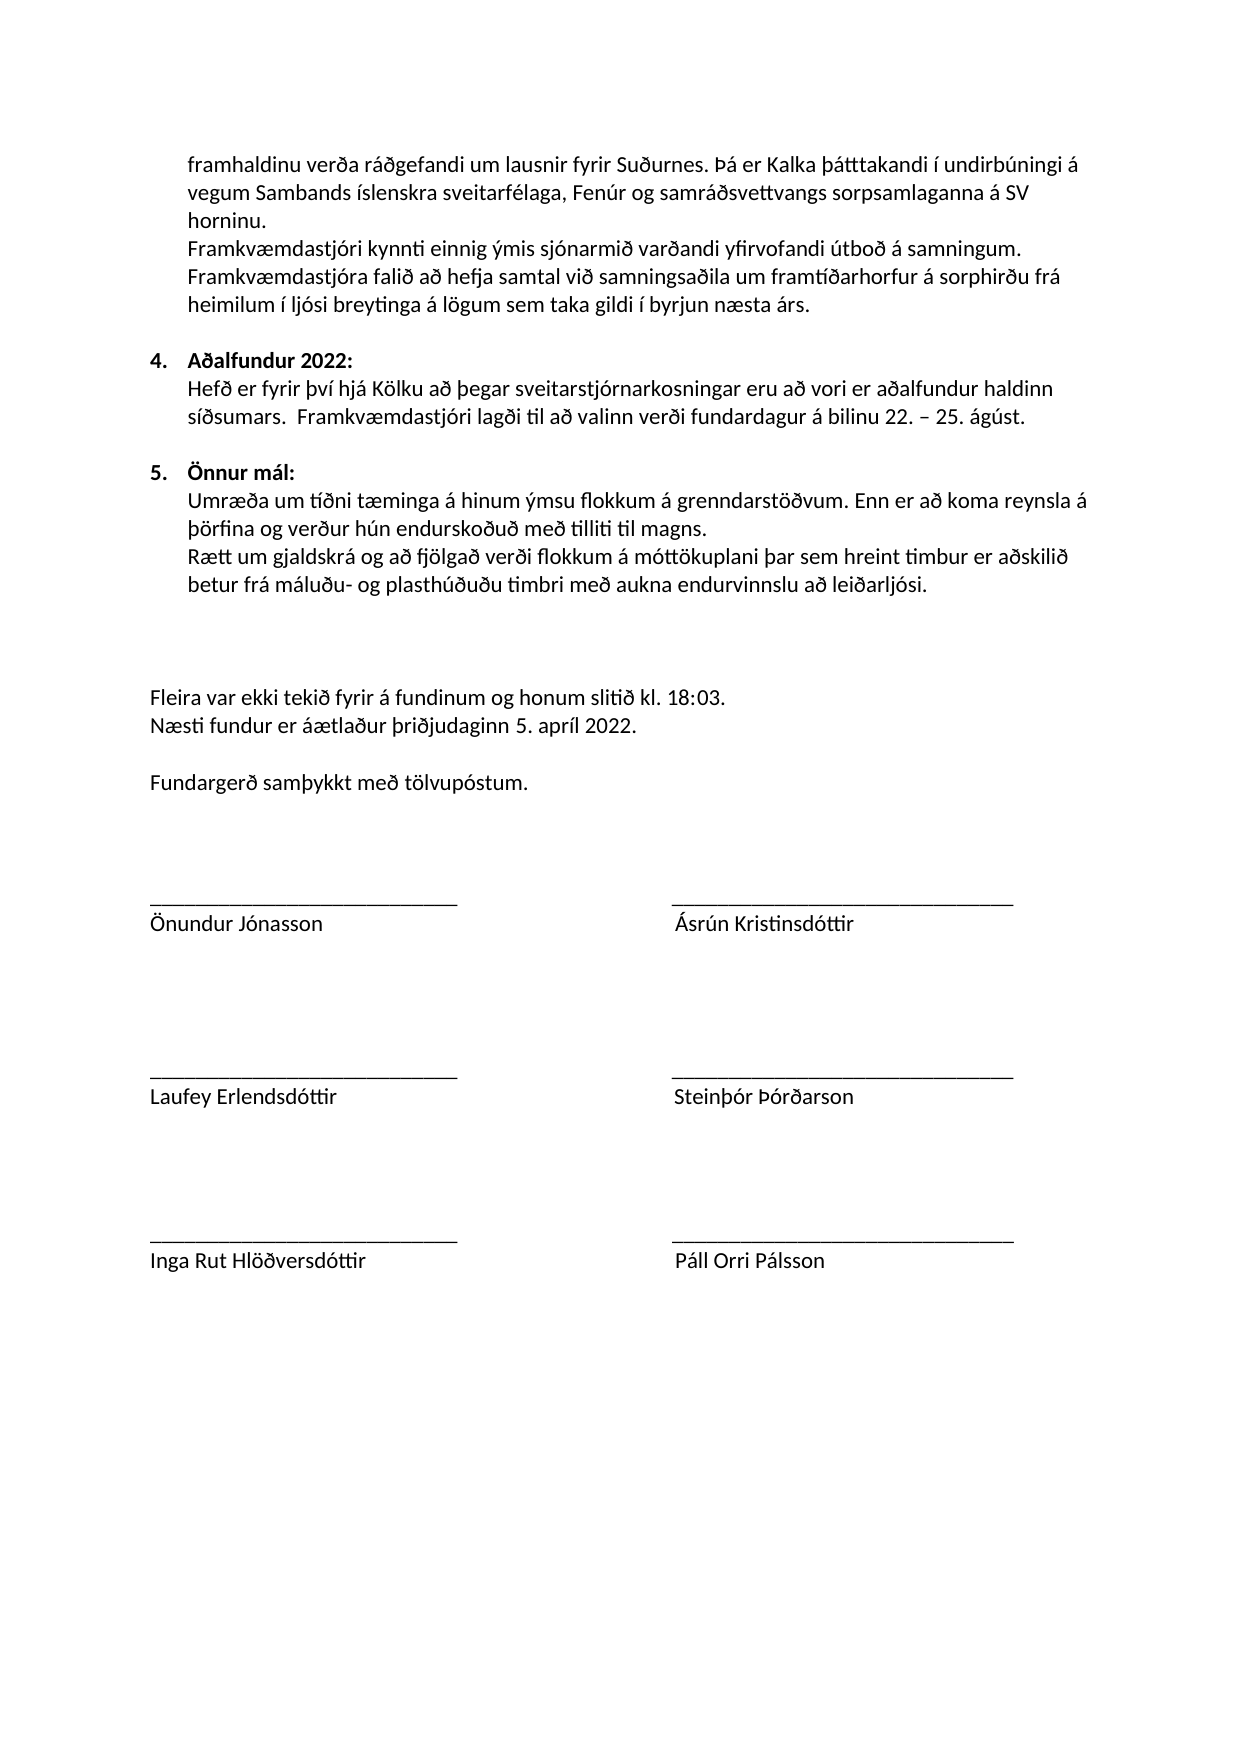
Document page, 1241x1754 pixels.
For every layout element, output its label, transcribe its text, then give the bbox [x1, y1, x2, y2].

text Fleira var ekki tekið fyrir á fundinum og honum slitið kl. 18:03. [150, 683, 1090, 711]
list Önnur mál: Umræða um tíðni tæminga á hinum ýmsu flokkum á grenndarstöðvum. Enn er að koma reynsla á þörfina og verður hún endurskoðuð með tilliti til magns. Rætt um gjaldskrá og að fjölgað verði flokkum á móttökuplani þar sem hreint timbur er aðskilið betur frá máluðu- og plasthúðuðu timbri með aukna endurvinnslu að leiðarljósi. [150, 458, 1090, 598]
text Framkvæmdastjóri kynnti einnig ýmis sjónarmið varðandi yfirvofandi útboð á samningum. Framkvæmdastjóra falið að hefja samtal við samningsaðila um framtíðarhorfur á sorphirðu frá heimilum í ljósi breytinga á lögum sem taka gildi í byrjun næsta árs. [187, 234, 1090, 318]
text Laufey Erlendsdóttir Steinþór Þórðarson [150, 1082, 1090, 1110]
text ___________________________ ______________________________ [150, 882, 1090, 909]
text Fundargerð samþykkt með tölvupóstum. [150, 768, 1090, 796]
list Aðalfundur 2022: [150, 346, 1090, 374]
text Hefð er fyrir því hjá Kölku að þegar sveitarstjórnarkosningar eru að vori er aðalfundur haldinn síðsumars. Framkvæmdastjóri lagði til að valinn verði fundardagur á bilinu 22. – 25. ágúst. [187, 374, 1090, 430]
text ___________________________ ______________________________ [150, 1218, 1090, 1246]
text ___________________________ ______________________________ [150, 1054, 1090, 1082]
text Inga Rut Hlöðversdóttir Páll Orri Pálsson [150, 1246, 1090, 1274]
text Önundur Jónasson Ásrún Kristinsdóttir [150, 909, 1090, 938]
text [187, 150, 1090, 234]
text Næsti fundur er áætlaður þriðjudaginn 5. apríl 2022. [150, 711, 1090, 739]
